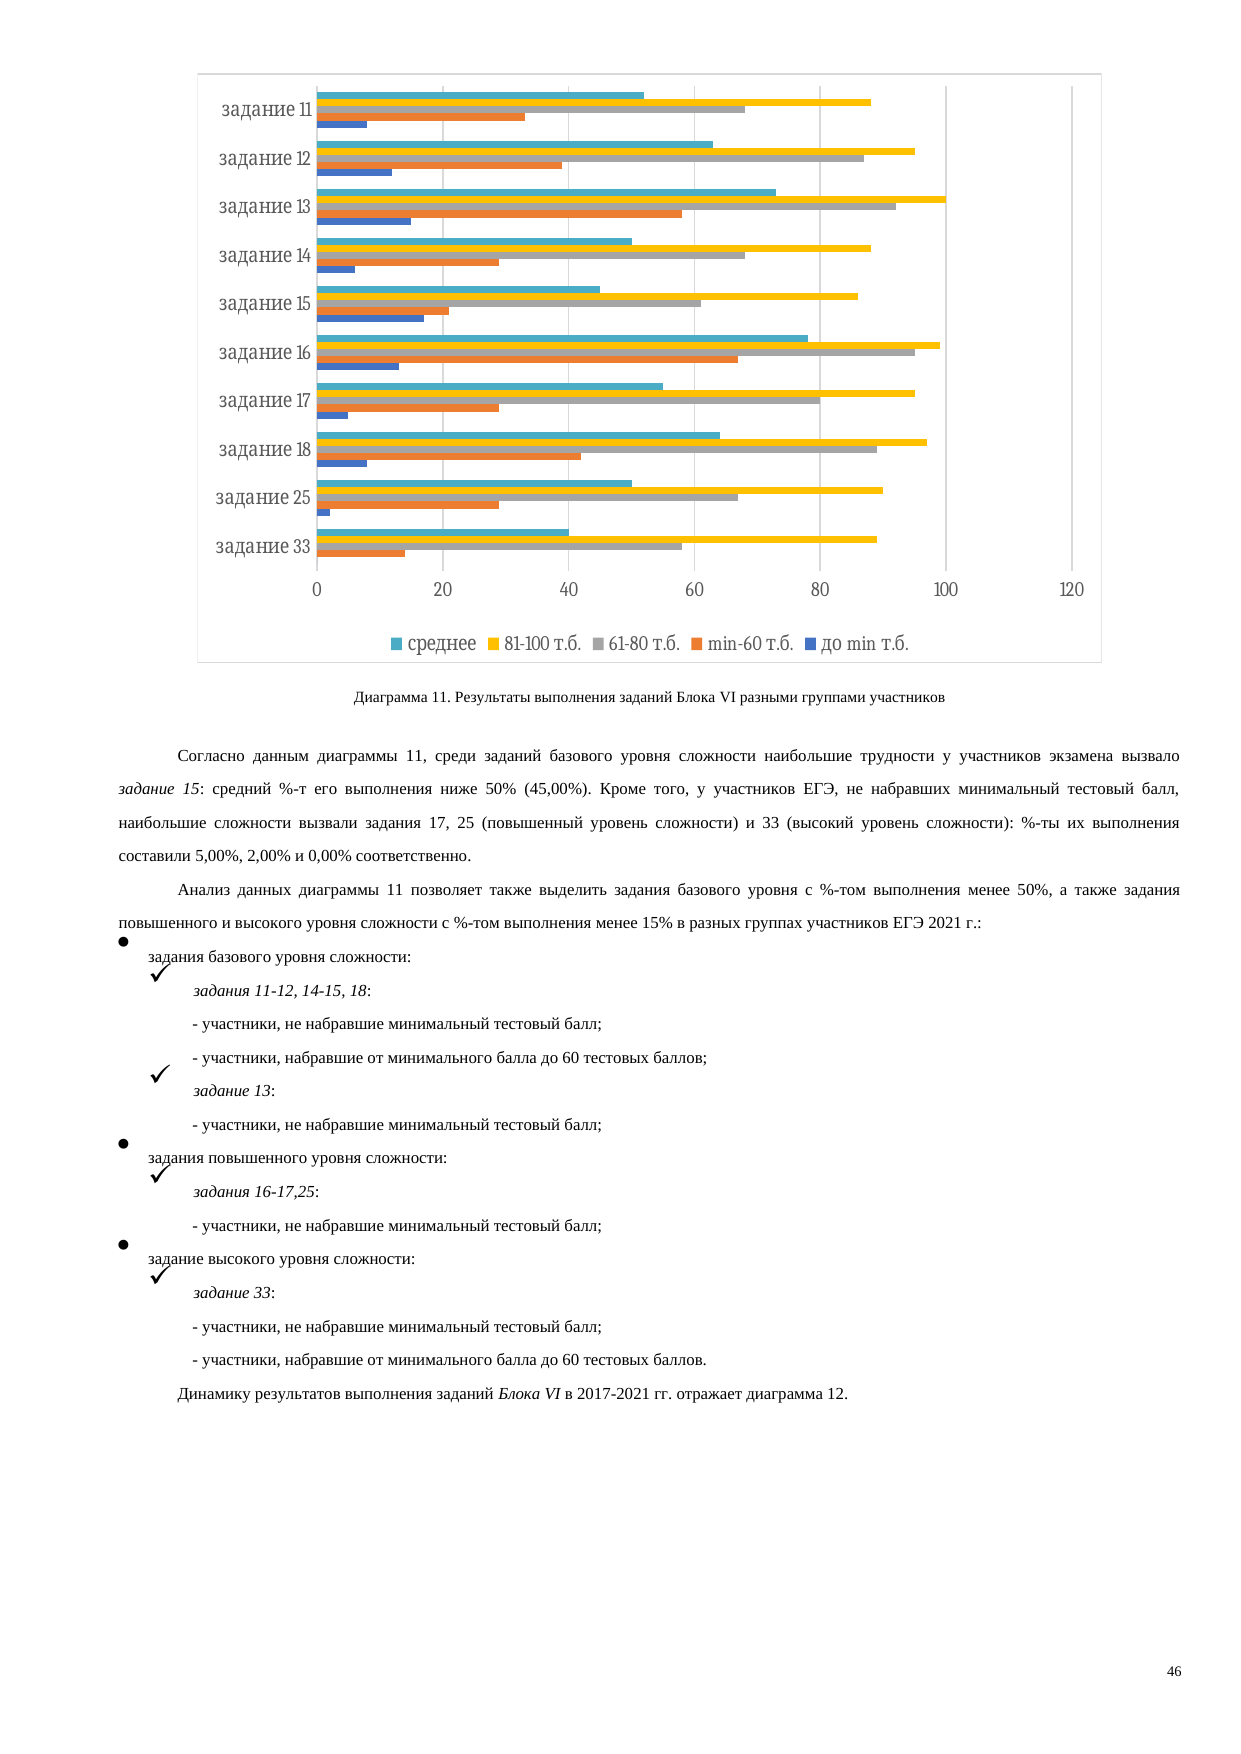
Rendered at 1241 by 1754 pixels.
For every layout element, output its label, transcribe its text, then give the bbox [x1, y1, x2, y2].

list - участники, набравшие от минимального балла до 60 тестовых баллов; [192, 1033, 1181, 1067]
list задания повышенного уровня сложности: [118, 1134, 1181, 1168]
list задания 16-17,25: [148, 1168, 1181, 1201]
text Согласно данным диаграммы 11, среди заданий базового уровня сложности наибольшие трудности у участников экзамена вызвало задание 15: средний %-т его выполнения ниже 50% (45,00%). Кроме того, у участников ЕГЭ, не набравших минимальный тестовый балл, наибольшие сложности вызвали задания 17, 25 (повышенный уровень сложности) и 33 (высокий уровень сложности): %-ты их выполнения составили 5,00%, 2,00% и 0,00% соответственно. [118, 731, 1181, 865]
text Динамику результатов выполнения заданий Блока VI в 2017-2021 гг. отражает диаграмма 12. [118, 1369, 1181, 1403]
list - участники, не набравшие минимальный тестовый балл; [192, 1101, 1181, 1134]
list задания базового уровня сложности: [118, 932, 1181, 966]
list - участники, не набравшие минимальный тестовый балл; [192, 1000, 1181, 1033]
list задание высокого уровня сложности: [118, 1235, 1181, 1268]
list - участники, набравшие от минимального балла до 60 тестовых баллов. [192, 1336, 1181, 1369]
list - участники, не набравшие минимальный тестовый балл; [192, 1302, 1181, 1336]
text Диаграмма 11. Результаты выполнения заданий Блока VI разными группами участников [118, 675, 1181, 706]
list задания 11-12, 14-15, 18: [148, 966, 1181, 1000]
list - участники, не набравшие минимальный тестовый балл; [192, 1201, 1181, 1235]
list задание 13: [148, 1067, 1181, 1101]
list задание 33: [148, 1268, 1181, 1302]
text Анализ данных диаграммы 11 позволяет также выделить задания базового уровня с %-том выполнения менее 50%, а также задания повышенного и высокого уровня сложности с %-том выполнения менее 15% в разных группах участников ЕГЭ 2021 г.: [118, 865, 1181, 932]
